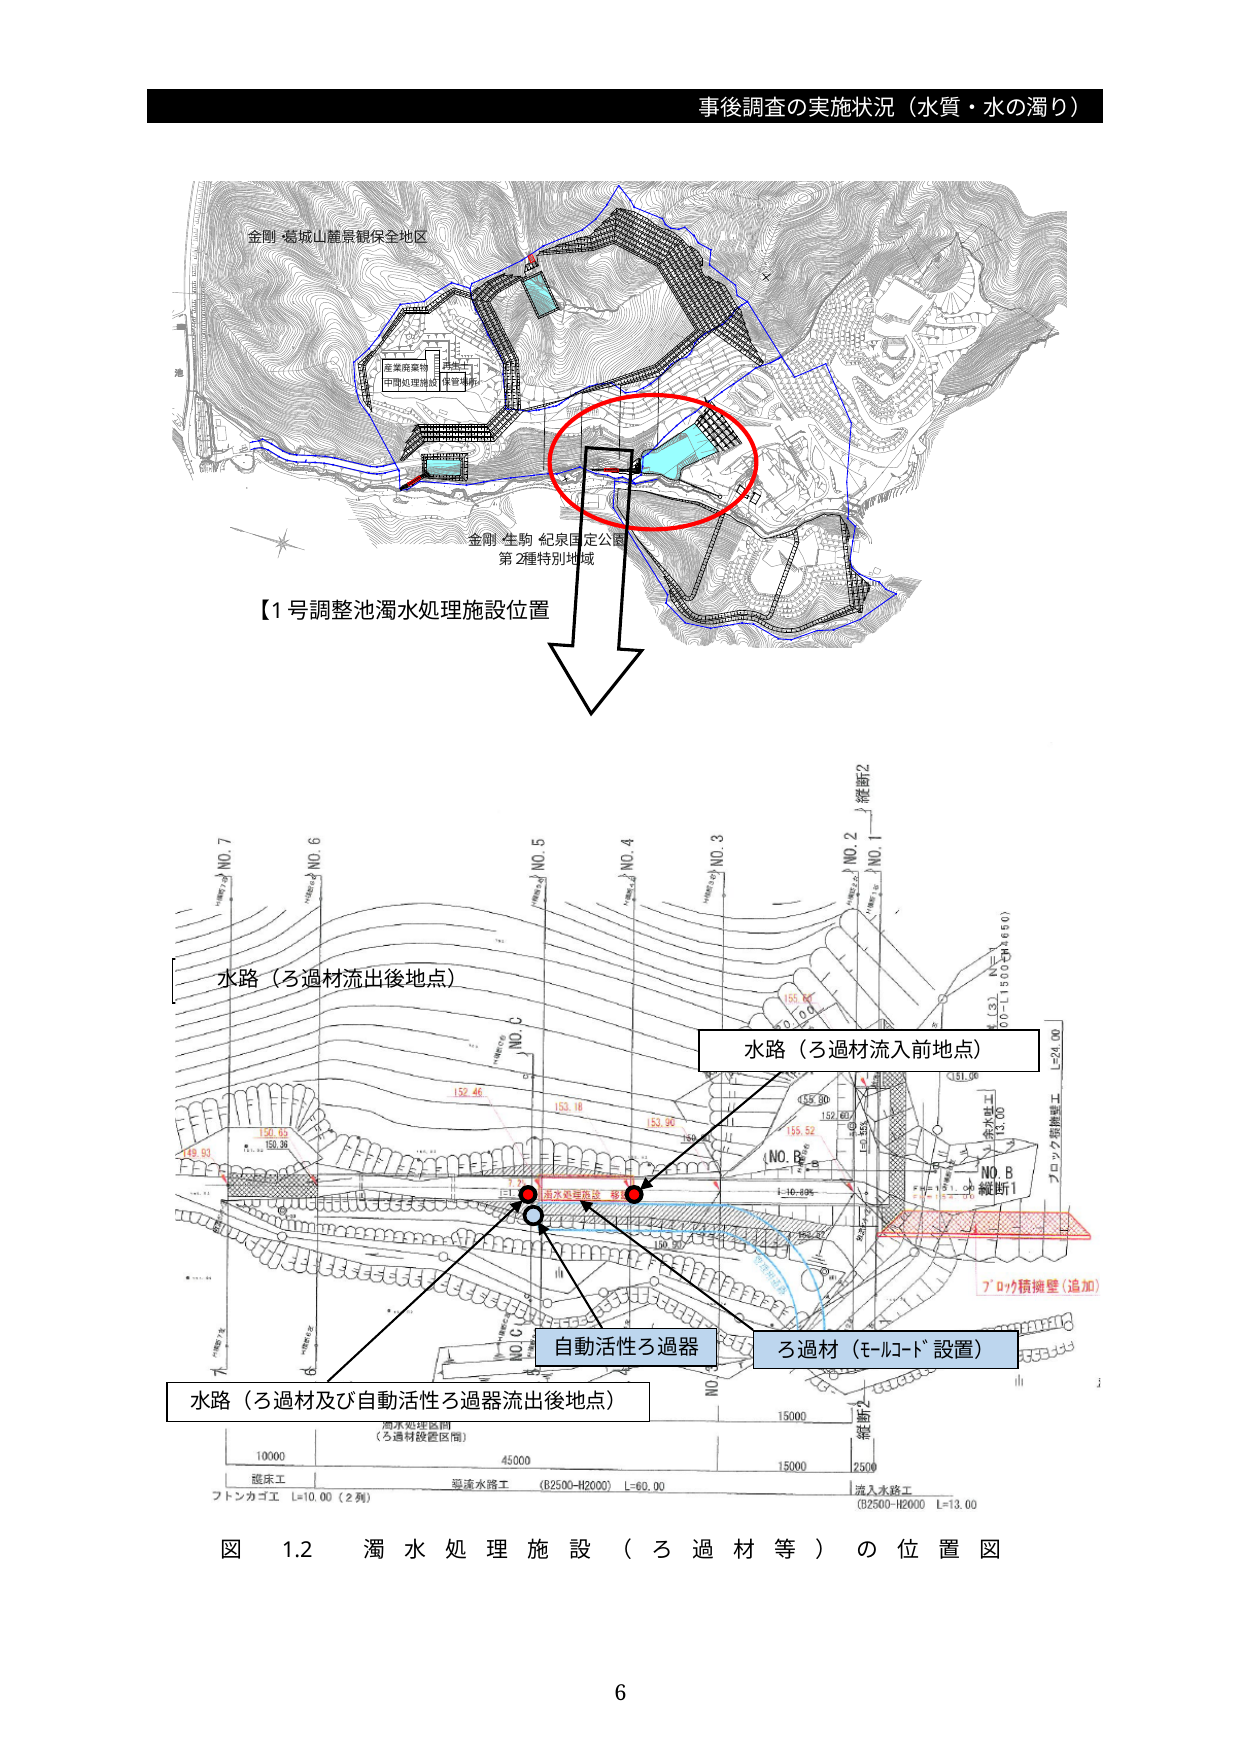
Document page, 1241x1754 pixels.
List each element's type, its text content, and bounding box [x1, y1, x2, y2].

text 図 1.2 濁水処理施設（ろ過材等）の位置図 [148, 1525, 1092, 1572]
